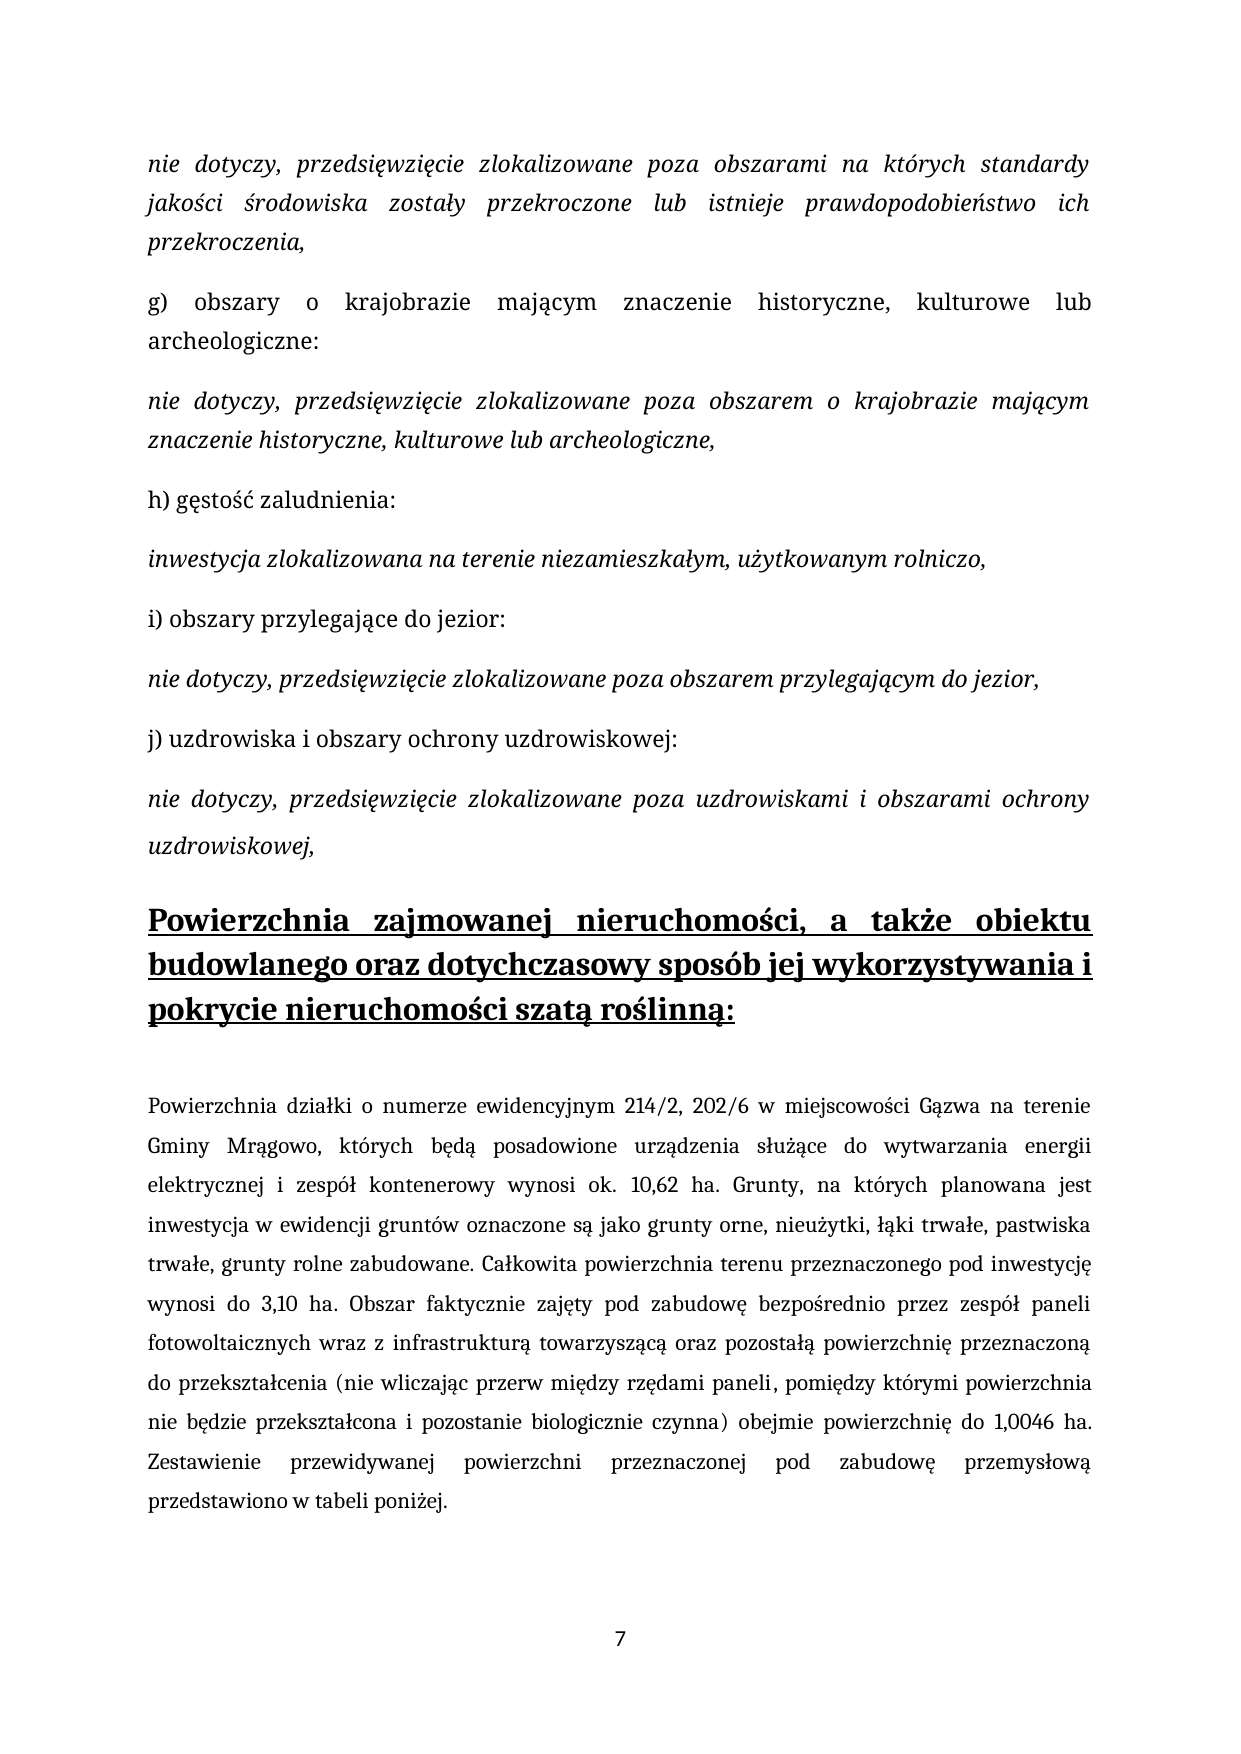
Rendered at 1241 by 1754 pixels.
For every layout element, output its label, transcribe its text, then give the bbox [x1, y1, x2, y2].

text i) obszary przylegające do jezior: [148, 603, 1093, 634]
text nie dotyczy, przedsięwzięcie zlokalizowane poza obszarem przylegającym do jezior, [148, 663, 1093, 694]
text h) gęstość zaludnienia: [148, 483, 1093, 515]
subtitle Powierzchnia zajmowanej nieruchomości, a także obiektu budowlanego oraz dotychczasowy sposób jej wykorzystywania i pokrycie nieruchomości szatą roślinną: [148, 902, 1093, 934]
text inwestycja zlokalizowana na terenie niezamieszkałym, użytkowanym rolniczo, [148, 543, 1093, 575]
text nie dotyczy, przedsięwzięcie zlokalizowane poza uzdrowiskami i obszarami ochrony uzdrowiskowej, [148, 783, 1093, 861]
text nie dotyczy, przedsięwzięcie zlokalizowane poza obszarami na których standardy jakości środowiska zostały przekroczone lub istnieje prawdopodobieństwo ich przekroczenia, [148, 148, 1093, 257]
subtitle Powierzchnia zajmowanej nieruchomości, a także obiektu budowlanego oraz dotychczasowy sposób jej wykorzystywania i pokrycie nieruchomości szatą roślinną: [148, 980, 1093, 1028]
text j) uzdrowiska i obszary ochrony uzdrowiskowej: [148, 723, 1093, 754]
text nie dotyczy, przedsięwzięcie zlokalizowane poza obszarem o krajobrazie mającym znaczenie historyczne, kulturowe lub archeologiczne, [148, 384, 1093, 455]
text g) obszary o krajobrazie mającym znaczenie historyczne, kulturowe lub archeologiczne: [148, 286, 1093, 356]
text Powierzchnia działki o numerze ewidencyjnym 214/2, 202/6 w miejscowości Gązwa na terenie Gminy Mrągowo, których będą posadowione urządzenia służące do wytwarzania energii elektrycznej i zespół kontenerowy wynosi ok. 10,62 ha. Grunty, na których planowana jest inwestycja w ewidencji gruntów oznaczone są jako grunty orne, nieużytki, łąki trwałe, pastwiska trwałe, grunty rolne zabudowane. Całkowita powierzchnia terenu przeznaczonego pod inwestycję wynosi do 3,10 ha. Obszar faktycznie zajęty pod zabudowę bezpośrednio przez zespół paneli fotowoltaicznych wraz z infrastrukturą towarzyszącą oraz pozostałą powierzchnię przeznaczoną do przekształcenia (nie wliczając przerw między rzędami paneli, pomiędzy którymi powierzchnia nie będzie przekształcona i pozostanie biologicznie czynna) obejmie powierzchnię do 1,0046 ha. Zestawienie przewidywanej powierzchni przeznaczonej pod zabudowę przemysłową przedstawiono w tabeli poniżej. [148, 1093, 1093, 1514]
subtitle Powierzchnia zajmowanej nieruchomości, a także obiektu budowlanego oraz dotychczasowy sposób jej wykorzystywania i pokrycie nieruchomości szatą roślinną: [148, 936, 1093, 978]
